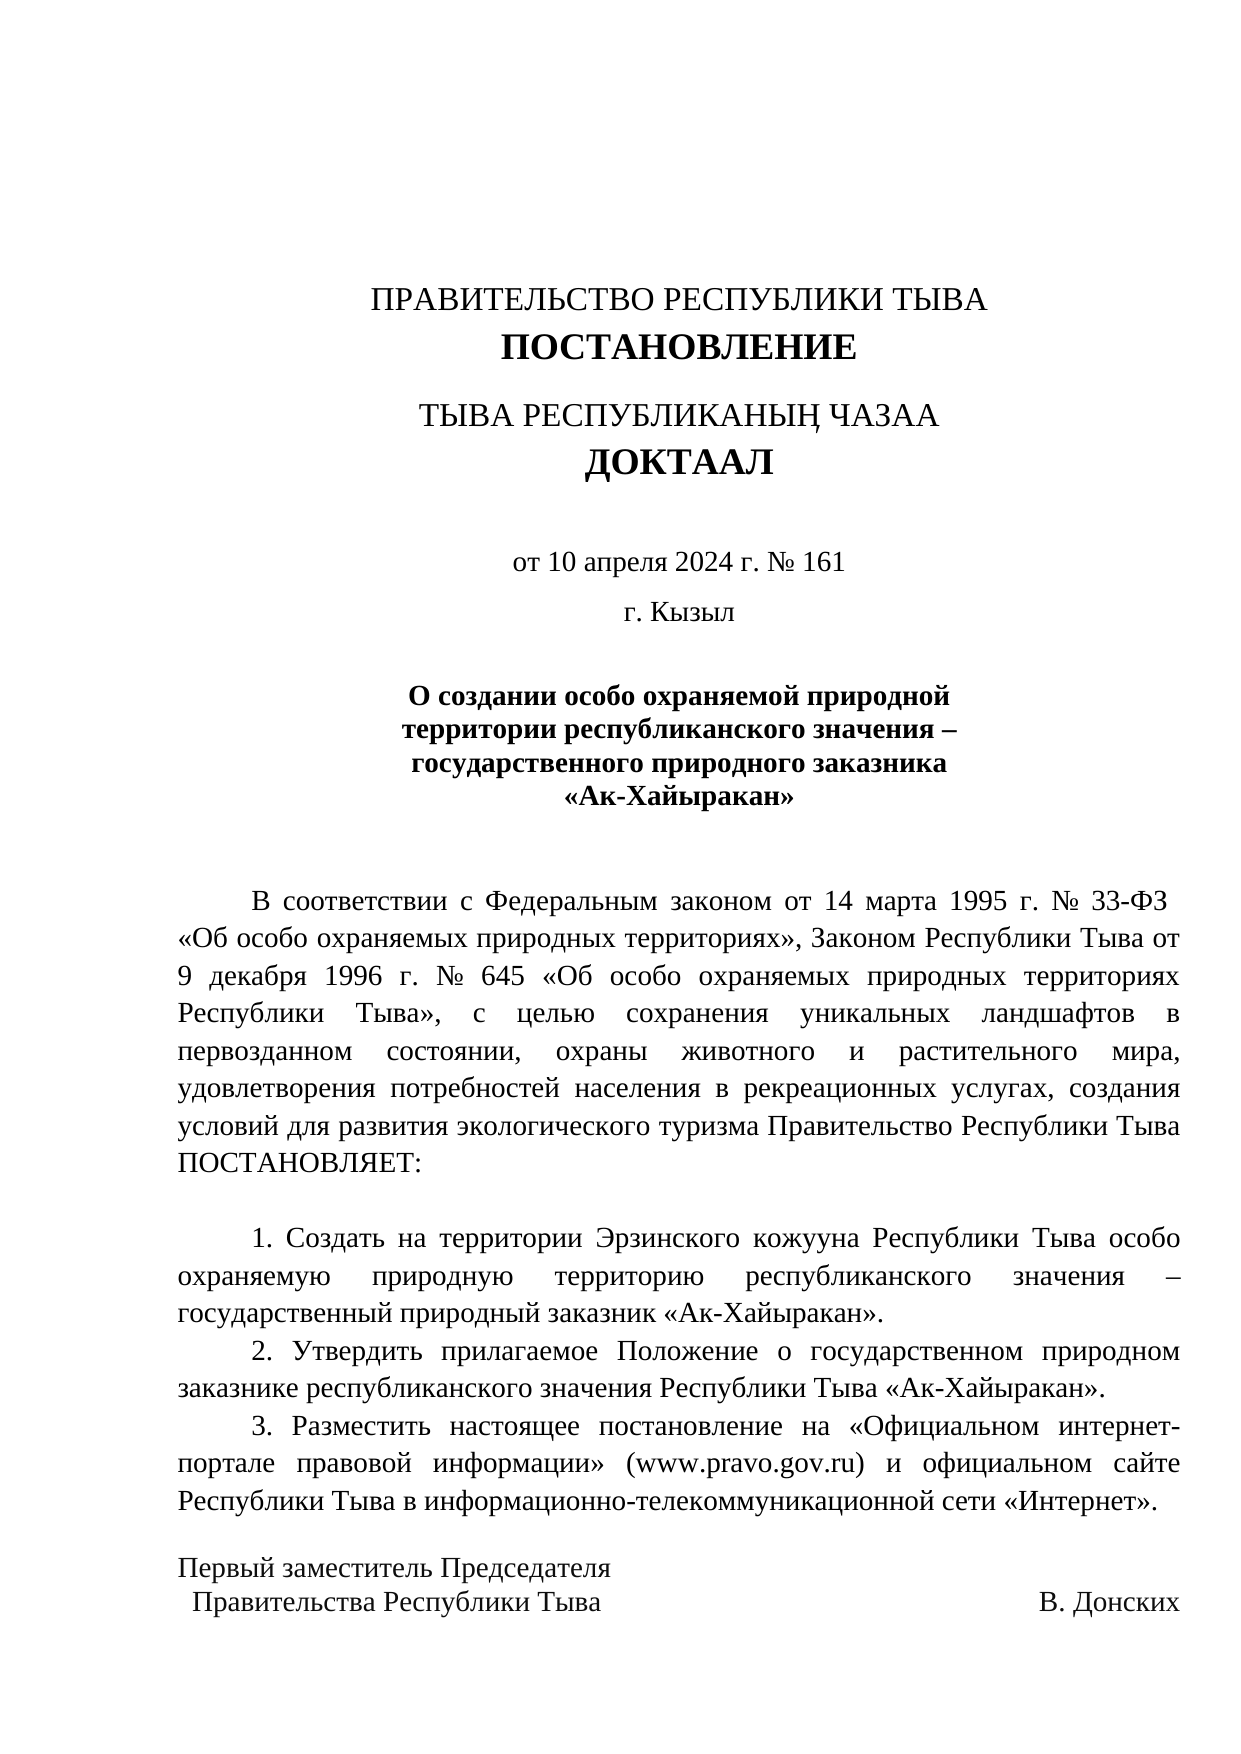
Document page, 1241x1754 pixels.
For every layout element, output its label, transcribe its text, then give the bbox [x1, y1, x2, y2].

text территории республиканского значения – [177, 711, 1181, 745]
text г. Кызыл [177, 594, 1181, 627]
list 1. Создать на территории Эрзинского кожууна Республики Тыва особо охраняемую природную территорию республиканского значения – государственный природный заказник «Ак-Хайыракан». [177, 1217, 1181, 1329]
text ПРАВИТЕЛЬСТВО РЕСПУБЛИКИ ТЫВА ПОСТАНОВЛЕНИЕ [177, 280, 1181, 368]
text от 10 апреля 2024 г. № 161 [177, 544, 1181, 577]
text «Ак-Хайыракан» [177, 778, 1181, 812]
text В соответствии с Федеральным законом от 14 марта 1995 г. № 33-ФЗ «Об особо охраняемых природных территориях», Законом Республики Тыва от 9 декабря 1996 г. № 645 «Об особо охраняемых природных территориях Республики Тыва», с целью сохранения уникальных ландшафтов в первозданном состоянии, охраны животного и растительного мира, удовлетворения потребностей населения в рекреационных услугах, создания условий для развития экологического туризма Правительство Республики Тыва ПОСТАНОВЛЯЕТ: [177, 879, 1181, 1179]
text О создании особо охраняемой природной [177, 678, 1181, 711]
text Правительства Республики Тыва В. Донских [177, 1584, 1181, 1617]
text 3. Разместить настоящее постановление на «Официальном интернет-портале правовой информации» (www.pravo.gov.ru) и официальном сайте Республики Тыва в информационно-телекоммуникационной сети «Интернет». [177, 1404, 1181, 1517]
list 2. Утвердить прилагаемое Положение о государственном природном заказнике республиканского значения Республики Тыва «Ак-Хайыракан». [177, 1329, 1181, 1404]
text ТЫВА РЕСПУБЛИКАНЫӉ ЧАЗАА ДОКТААЛ [177, 395, 1181, 483]
text государственного природного заказника [177, 745, 1181, 778]
text Первый заместитель Председателя [177, 1550, 1181, 1584]
